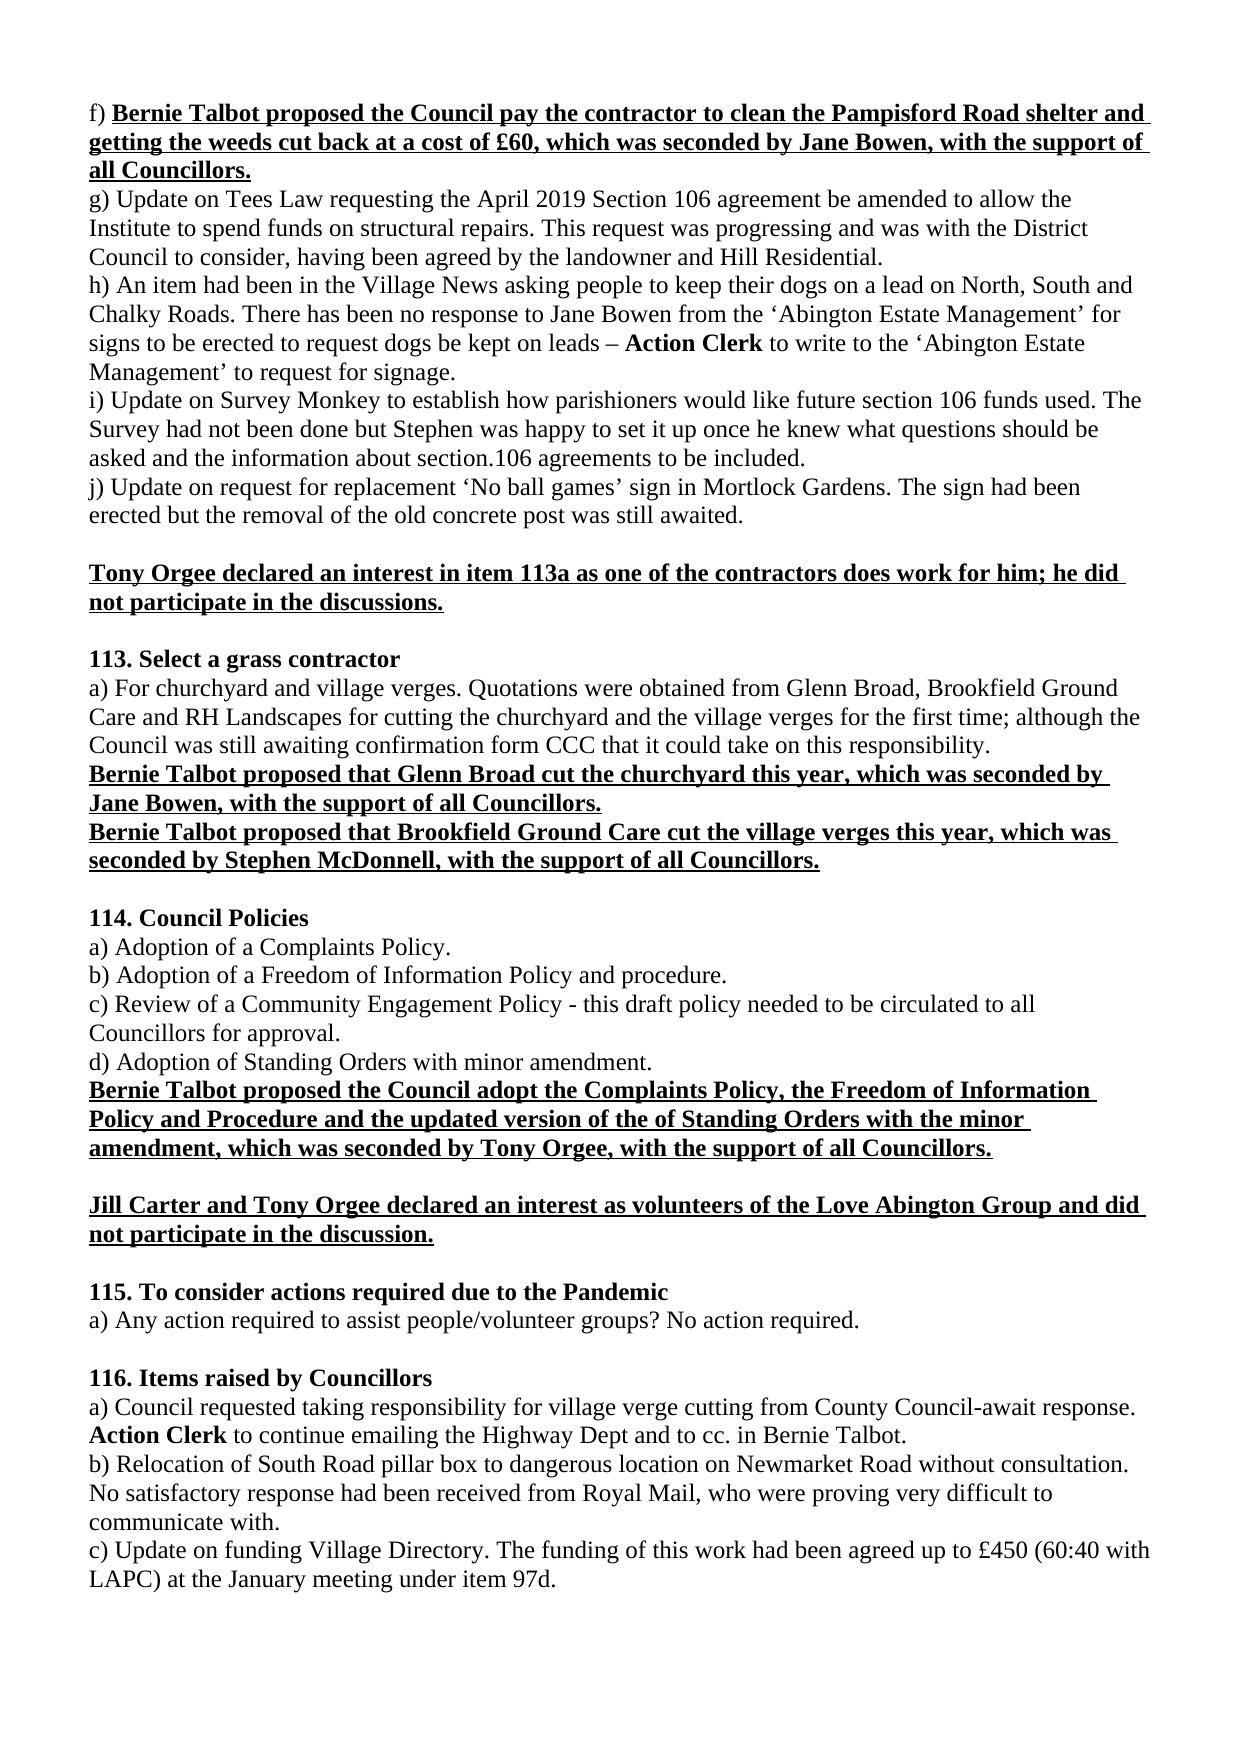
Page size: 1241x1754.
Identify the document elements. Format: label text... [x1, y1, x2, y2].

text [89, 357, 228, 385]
text a) For churchyard and village verges. Quotations were obtained from Glenn Broad, Brookfield Ground Care and RH Landscapes for cutting the churchyard and the village verges for the first time; although the Council was still awaiting confirmation form CCC that it could take on this responsibility. [89, 673, 1152, 759]
text j) Update on request for replacement ‘No ball games’ sign in Mortlock Gardens. The sign had been erected but the removal of the old concrete post was still awaited. [89, 472, 1152, 529]
text g) Update on Tees Law requesting the April 2019 Section 106 agreement be amended to allow the Institute to spend funds on structural repairs. This request was progressing and was with the District Council to consider, having been agreed by the landowner and Hill Residential. [89, 184, 1152, 270]
text f) Bernie Talbot proposed the Council pay the contractor to clean the Pampisford Road shelter and getting the weeds cut back at a cost of £60, which was seconded by Jane Bowen, with the support of all Councillors. [89, 98, 1152, 184]
text Bernie Talbot proposed the Council adopt the Complaints Policy, the Freedom of Information Policy and Procedure and the updated version of the of Standing Orders with the minor amendment, which was seconded by Tony Orgee, with the support of all Councillors. [89, 1075, 1152, 1162]
text c) Update on funding Village Directory. The funding of this work had been agreed up to £450 (60:40 with LAPC) at the January meeting under item 97d. [89, 1535, 1152, 1593]
text Bernie Talbot proposed that Glenn Broad cut the churchyard this year, which was seconded by Jane Bowen, with the support of all Councillors. [89, 759, 1152, 817]
text a) Adoption of a Complaints Policy. [89, 932, 1152, 960]
text 114. Council Policies [89, 903, 1152, 932]
text b) Adoption of a Freedom of Information Policy and procedure. [89, 960, 1152, 989]
text d) Adoption of Standing Orders with minor amendment. [89, 1047, 1152, 1075]
text 113. Select a grass contractor [89, 644, 1152, 673]
text Jill Carter and Tony Orgee declared an interest as volunteers of the Love Abington Group and did not participate in the discussion. [89, 1190, 1152, 1248]
text Tony Orgee declared an interest in item 113a as one of the contractors does work for him; he did not participate in the discussions. [89, 558, 1152, 615]
text a) Any action required to assist people/volunteer groups? No action required. [89, 1305, 1152, 1334]
text c) Review of a Community Engagement Policy - this draft policy needed to be circulated to all Councillors for approval. [89, 989, 1152, 1047]
text 115. To consider actions required due to the Pandemic [89, 1277, 1152, 1305]
text i) Update on Survey Monkey to establish how parishioners would like future section 106 funds used. The Survey had not been done but Stephen was happy to set it up once he knew what questions should be asked and the information about section.106 agreements to be included. [89, 385, 1152, 472]
text Bernie Talbot proposed that Brookfield Ground Care cut the village verges this year, which was seconded by Stephen McDonnell, with the support of all Councillors. [89, 817, 1152, 874]
text b) Relocation of South Road pillar box to dangerous location on Newmarket Road without consultation. No satisfactory response had been received from Royal Mail, who were proving very difficult to communicate with. [89, 1449, 1152, 1535]
text h) An item had been in the Village News asking people to keep their dogs on a lead on North, South and Chalky Roads. There has been no response to Jane Bowen from the ‘Abington Estate Management’ for signs to be erected to request dogs be kept on leads – Action Clerk to write to the ‘Abington Estate Management’ to request for signage. [259, 270, 1152, 385]
text a) Council requested taking responsibility for village verge cutting from County Council-await response. Action Clerk to continue emailing the Highway Dept and to cc. in Bernie Talbot. [89, 1392, 1152, 1449]
text 116. Items raised by Councillors [89, 1363, 1152, 1392]
